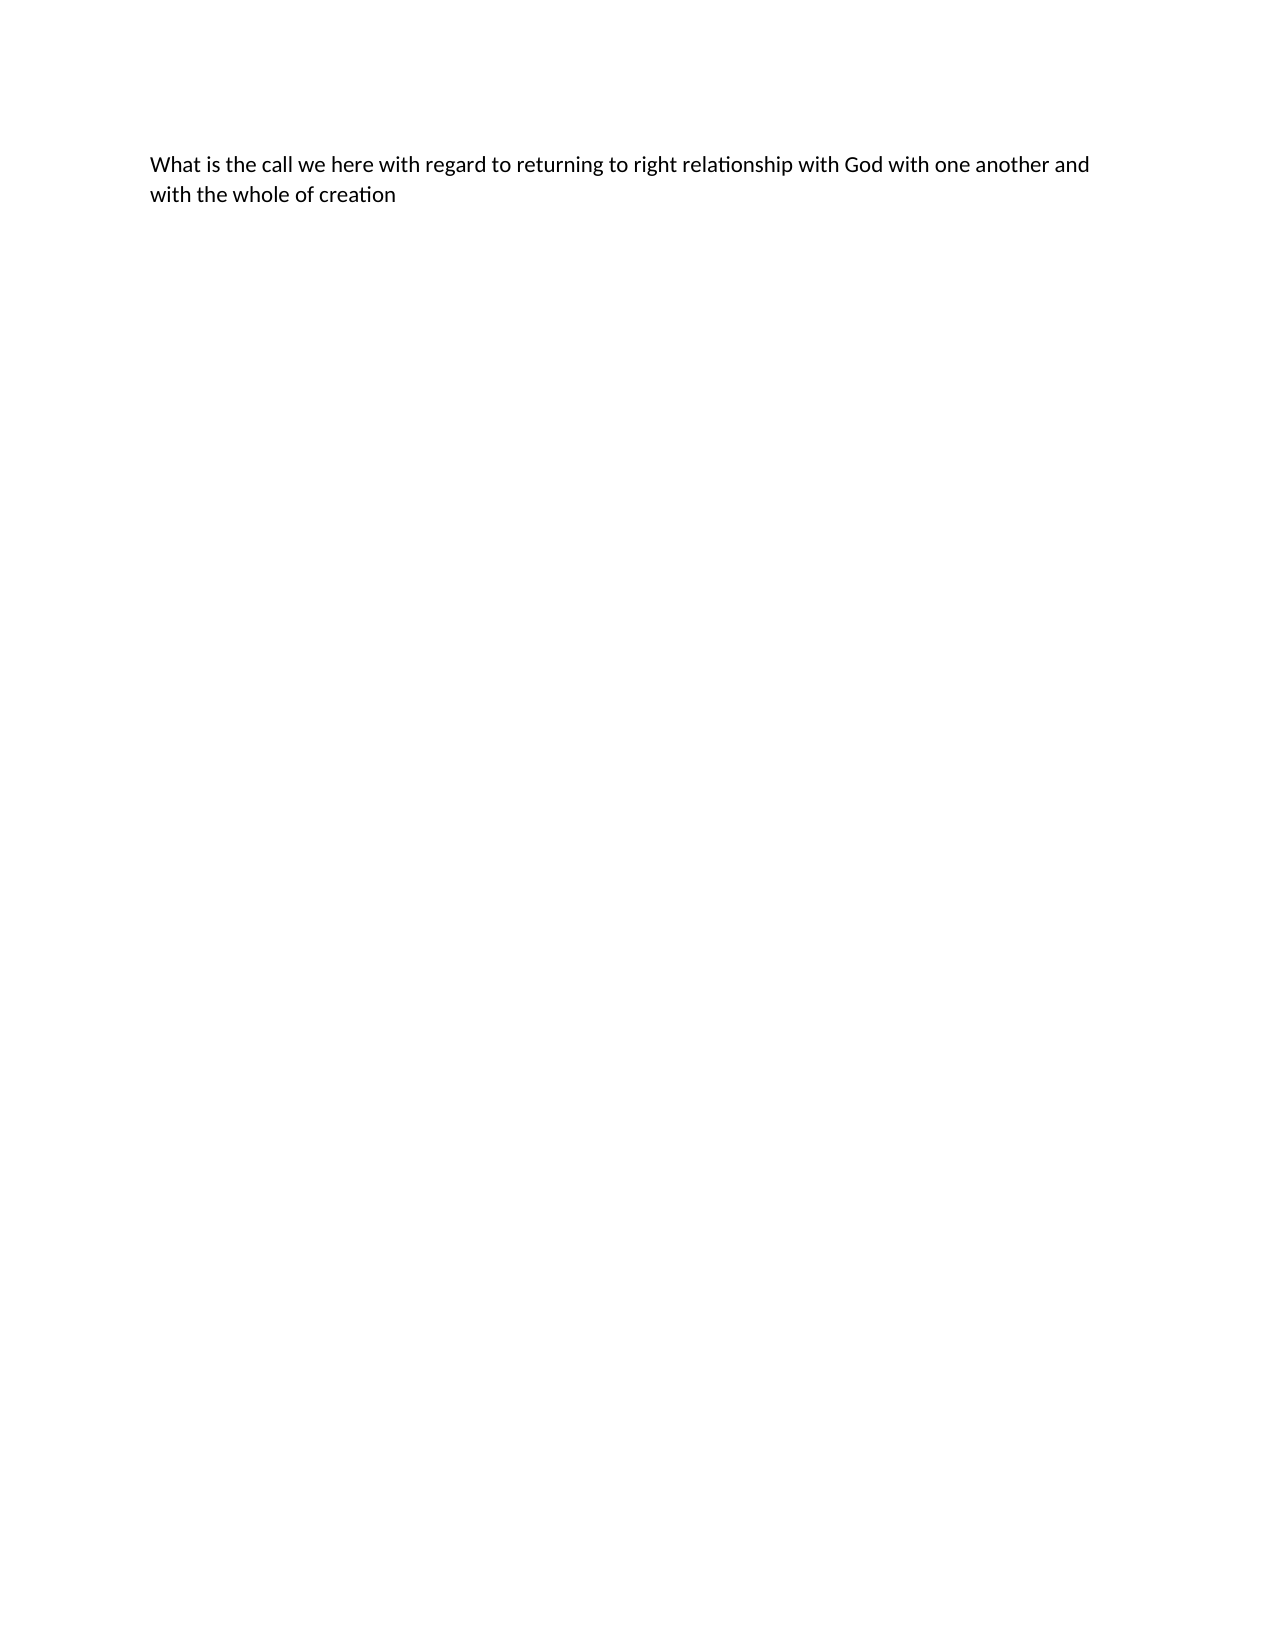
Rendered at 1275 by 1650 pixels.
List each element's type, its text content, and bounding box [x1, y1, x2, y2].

text What is the call we here with regard to returning to right relationship with God with one another and with the whole of creation [150, 150, 1125, 208]
